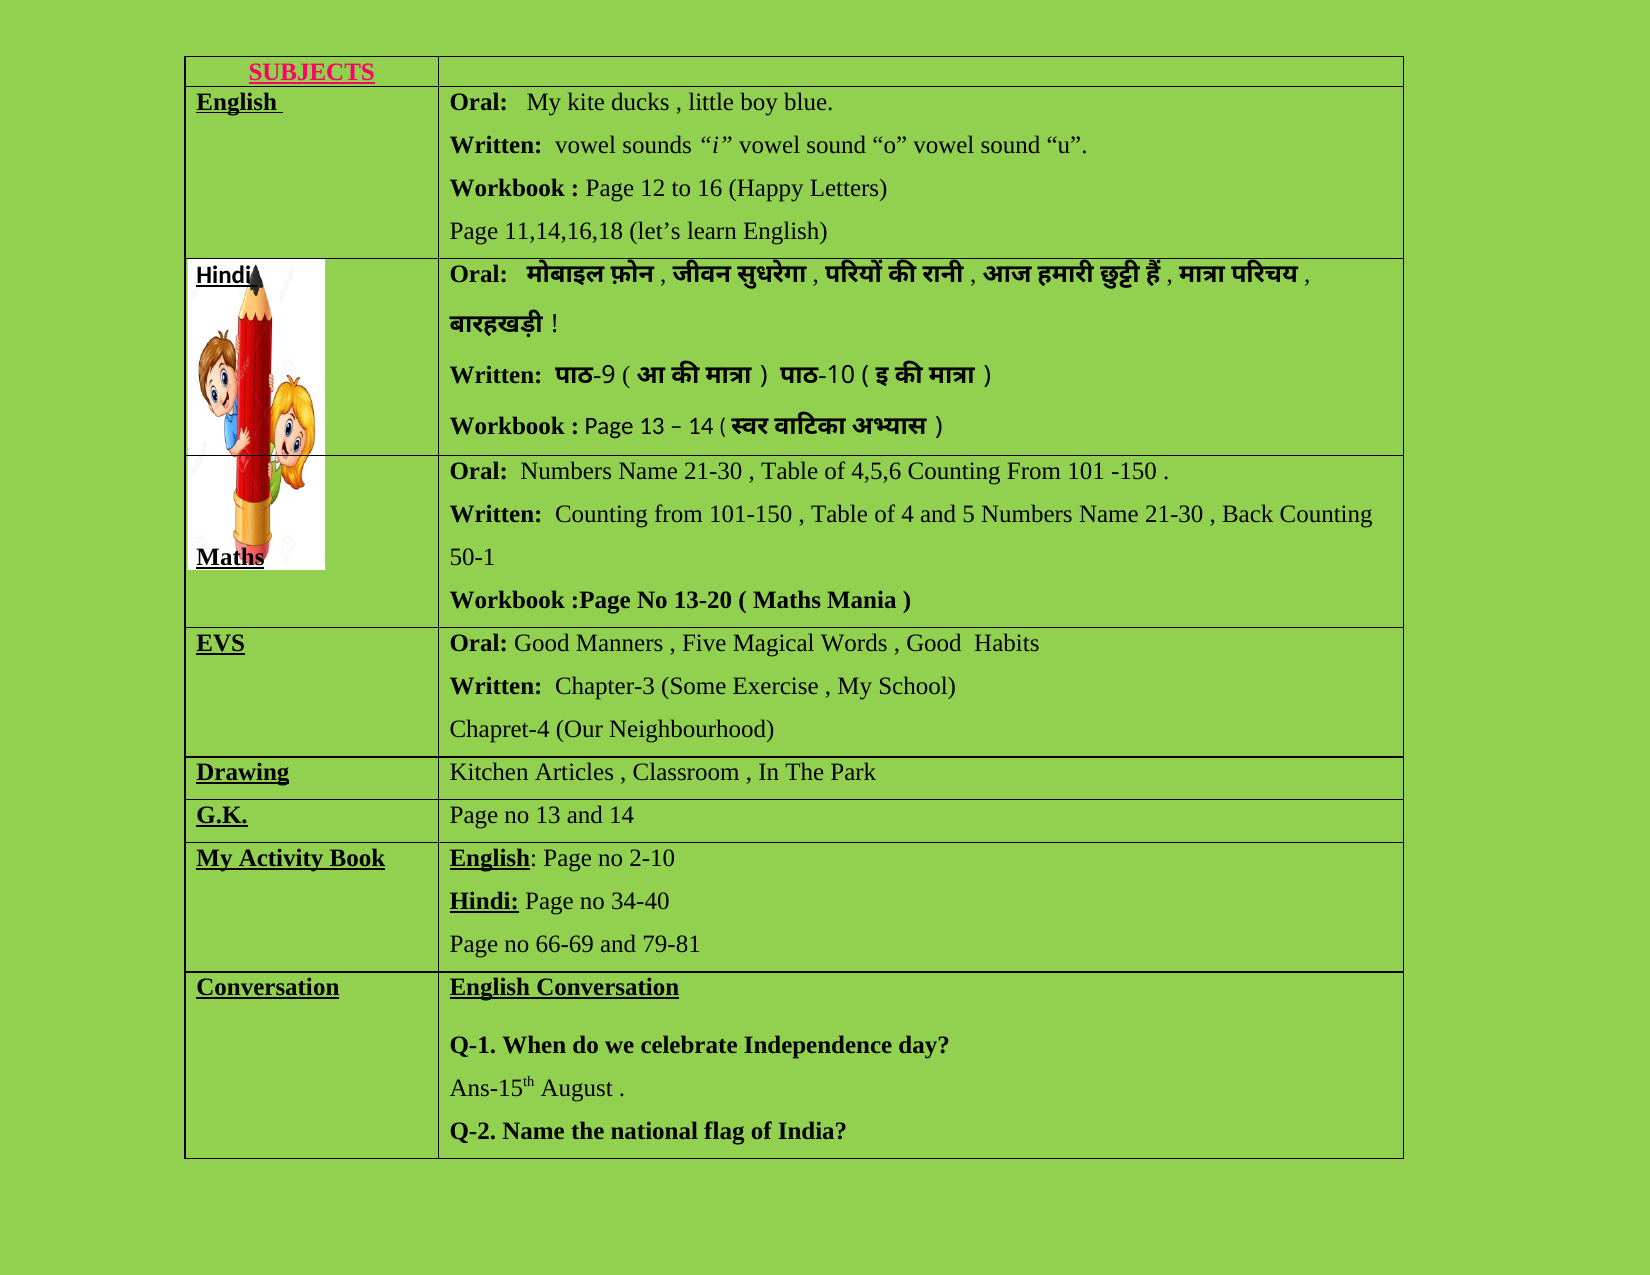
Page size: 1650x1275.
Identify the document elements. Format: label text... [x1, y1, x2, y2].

table_cell Page no 13 and 14 [439, 800, 1403, 842]
table_cell My Activity Book [186, 843, 438, 971]
table_cell G.K. [186, 800, 438, 842]
table_cell Conversation [186, 973, 438, 1158]
table_cell Maths [186, 456, 438, 627]
table_cell English: Page no 2-10 Hindi: Page no 34-40 Page no 66-69 and 79-81 [439, 843, 1403, 971]
table_cell Drawing [186, 758, 438, 799]
table_cell EVS [186, 628, 438, 756]
table_cell Kitchen Articles , Classroom , In The Park [439, 758, 1403, 799]
table_cell Hindi [186, 259, 438, 455]
table_header [439, 57, 1403, 86]
table_header SUBJECTS [186, 57, 438, 86]
table_cell Oral: Good Manners , Five Magical Words , Good Habits Written: Chapter-3 (Some Exercise , My School) Chapret-4 (Our Neighbourhood) [439, 628, 1403, 756]
table_cell English [186, 87, 438, 258]
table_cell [439, 973, 1403, 1158]
table_cell Oral: मोबाइल फ़ोन , जीवन सुधरेगा , परियों की रानी , आज हमारी छुट्टी हैं , मात्रा परिचय , बारहखड़ी ! Written: पाठ-9 ( आ की मात्रा ) पाठ-10 ( इ की मात्रा ) Workbook : Page 13 – 14 ( स्वर वाटिका अभ्यास ) [439, 259, 1403, 455]
table_cell Oral: Numbers Name 21-30 , Table of 4,5,6 Counting From 101 -150 . Written: Counting from 101-150 , Table of 4 and 5 Numbers Name 21-30 , Back Counting 50-1 Workbook :Page No 13-20 ( Maths Mania ) [439, 456, 1403, 627]
table_cell Oral: My kite ducks , little boy blue. Written: vowel sounds “i” vowel sound “o” vowel sound “u”. Workbook : Page 12 to 16 (Happy Letters) Page 11,14,16,18 (let’s learn English) [439, 87, 1403, 258]
